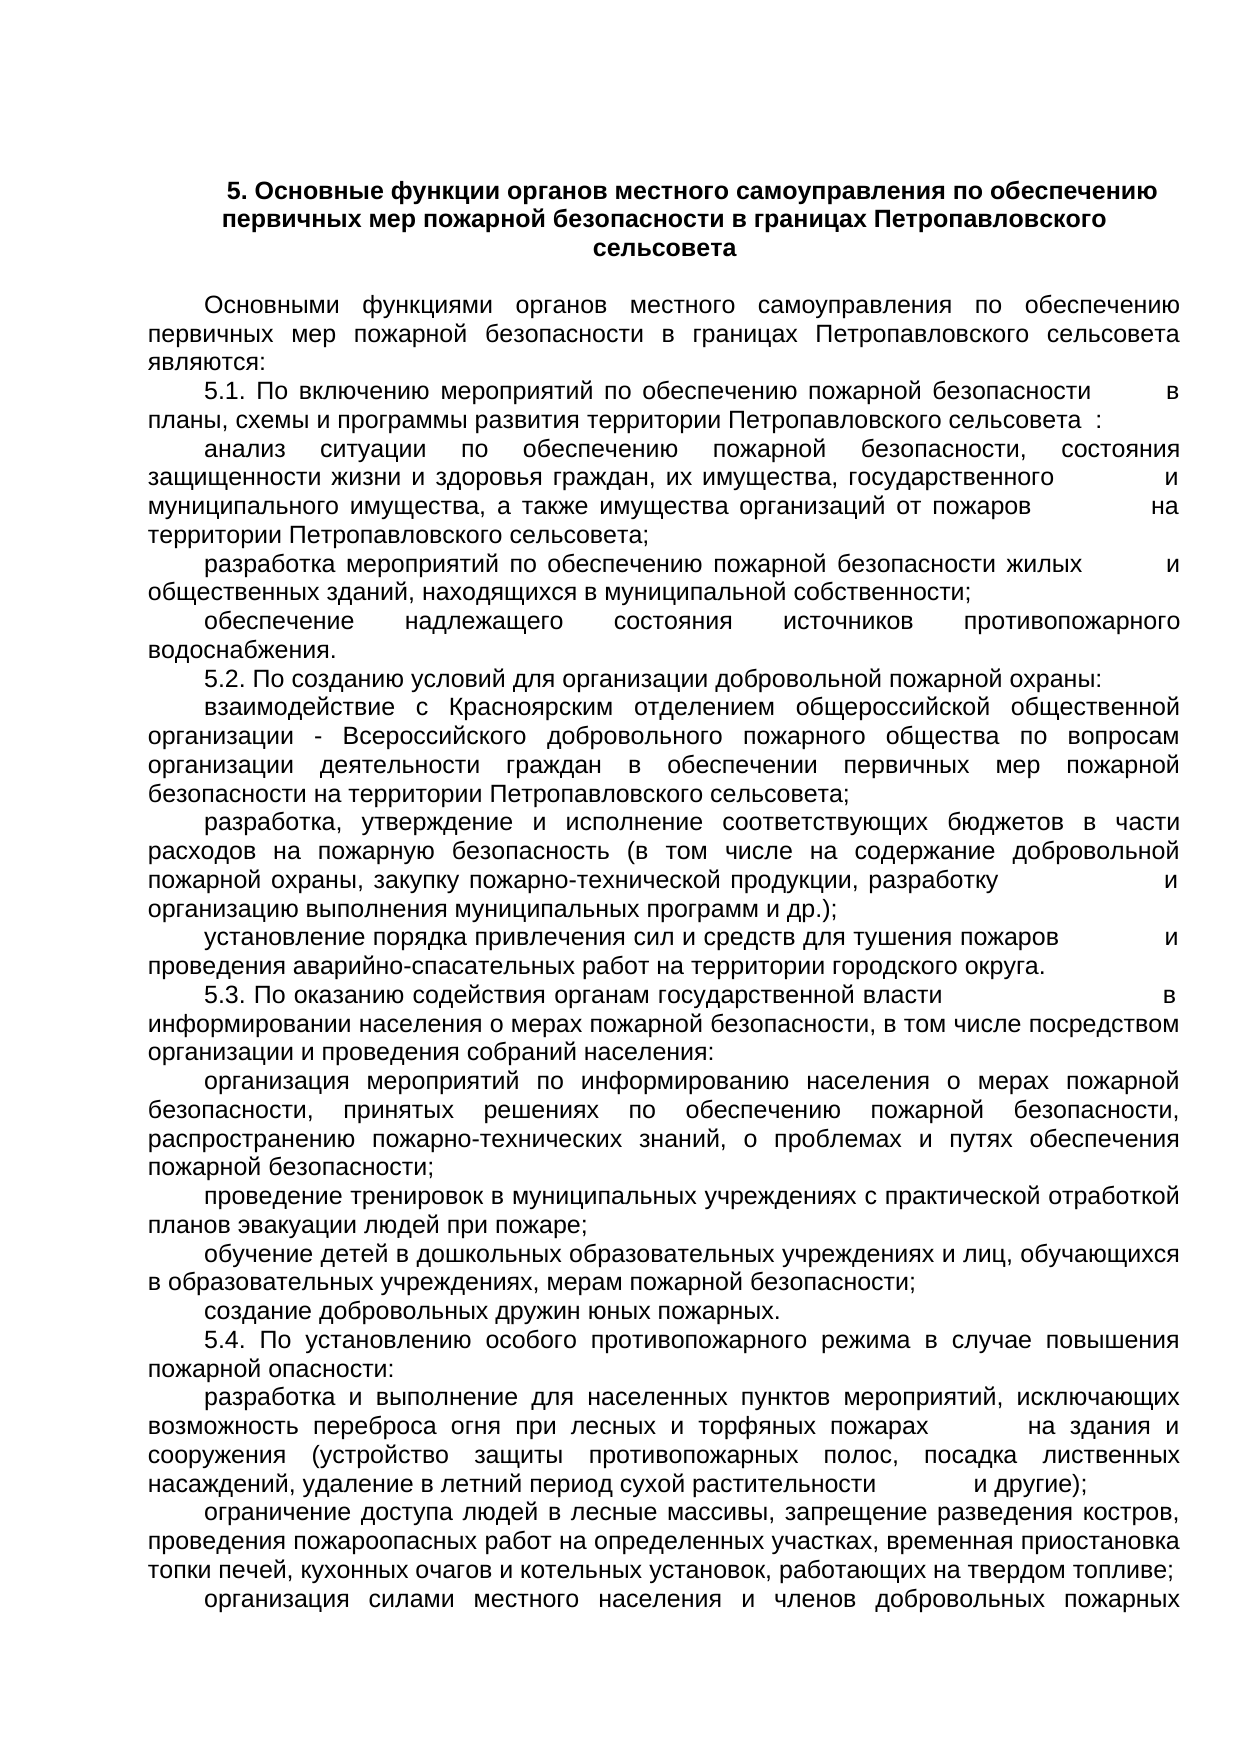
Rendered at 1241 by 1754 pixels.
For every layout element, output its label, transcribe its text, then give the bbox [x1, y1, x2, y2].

text 5.1. По включению мероприятий по обеспечению пожарной безопасности в планы, схемы и программы развития территории Петропавловского сельсовета : [148, 376, 1181, 434]
text обучение детей в дошкольных образовательных учреждениях и лиц, обучающихся в образовательных учреждениях, мерам пожарной безопасности; [148, 1239, 1181, 1296]
text 5.4. По установлению особого противопожарного режима в случае повышения пожарной опасности: [148, 1325, 1181, 1382]
text разработка, утверждение и исполнение соответствующих бюджетов в части расходов на пожарную безопасность (в том числе на содержание добровольной пожарной охраны, закупку пожарно-технической продукции, разработку и организацию выполнения муниципальных программ и др.); [148, 807, 1181, 922]
text разработка и выполнение для населенных пунктов мероприятий, исключающих возможность переброса огня при лесных и торфяных пожарах на здания и сооружения (устройство защиты противопожарных полос, посадка лиственных насаждений, удаление в летний период сухой растительности и другие); [148, 1382, 1181, 1497]
text организация мероприятий по информированию населения о мерах пожарной безопасности, принятых решениях по обеспечению пожарной безопасности, распространению пожарно-технических знаний, о проблемах и путях обеспечения пожарной безопасности; [148, 1066, 1181, 1181]
text ограничение доступа людей в лесные массивы, запрещение разведения костров, проведения пожароопасных работ на определенных участках, временная приостановка топки печей, кухонных очагов и котельных установок, работающих на твердом топливе; [148, 1497, 1181, 1584]
text обеспечение надлежащего состояния источников противопожарного водоснабжения. [148, 606, 1181, 664]
text анализ ситуации по обеспечению пожарной безопасности, состояния защищенности жизни и здоровья граждан, их имущества, государственного и муниципального имущества, а также имущества организаций от пожаров на территории Петропавловского сельсовета; [148, 434, 1181, 549]
text 5. Основные функции органов местного самоуправления по обеспечению первичных мер пожарной безопасности в границах Петропавловского сельсовета [148, 176, 1181, 262]
text 5.3. По оказанию содействия органам государственной власти в информировании населения о мерах пожарной безопасности, в том числе посредством организации и проведения собраний населения: [148, 980, 1181, 1066]
text проведение тренировок в муниципальных учреждениях с практической отработкой планов эвакуации людей при пожаре; [148, 1181, 1181, 1239]
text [148, 1584, 1181, 1612]
text установление порядка привлечения сил и средств для тушения пожаров и проведения аварийно-спасательных работ на территории городского округа. [148, 922, 1181, 980]
text взаимодействие с Красноярским отделением общероссийской общественной организации - Всероссийского добровольного пожарного общества по вопросам организации деятельности граждан в обеспечении первичных мер пожарной безопасности на территории Петропавловского сельсовета; [148, 692, 1181, 807]
text разработка мероприятий по обеспечению пожарной безопасности жилых и общественных зданий, находящихся в муниципальной собственности; [148, 549, 1181, 606]
text 5.2. По созданию условий для организации добровольной пожарной охраны: [148, 664, 1181, 692]
text Основными функциями органов местного самоуправления по обеспечению первичных мер пожарной безопасности в границах Петропавловского сельсовета являются: [148, 290, 1181, 376]
text создание добровольных дружин юных пожарных. [148, 1296, 1181, 1325]
